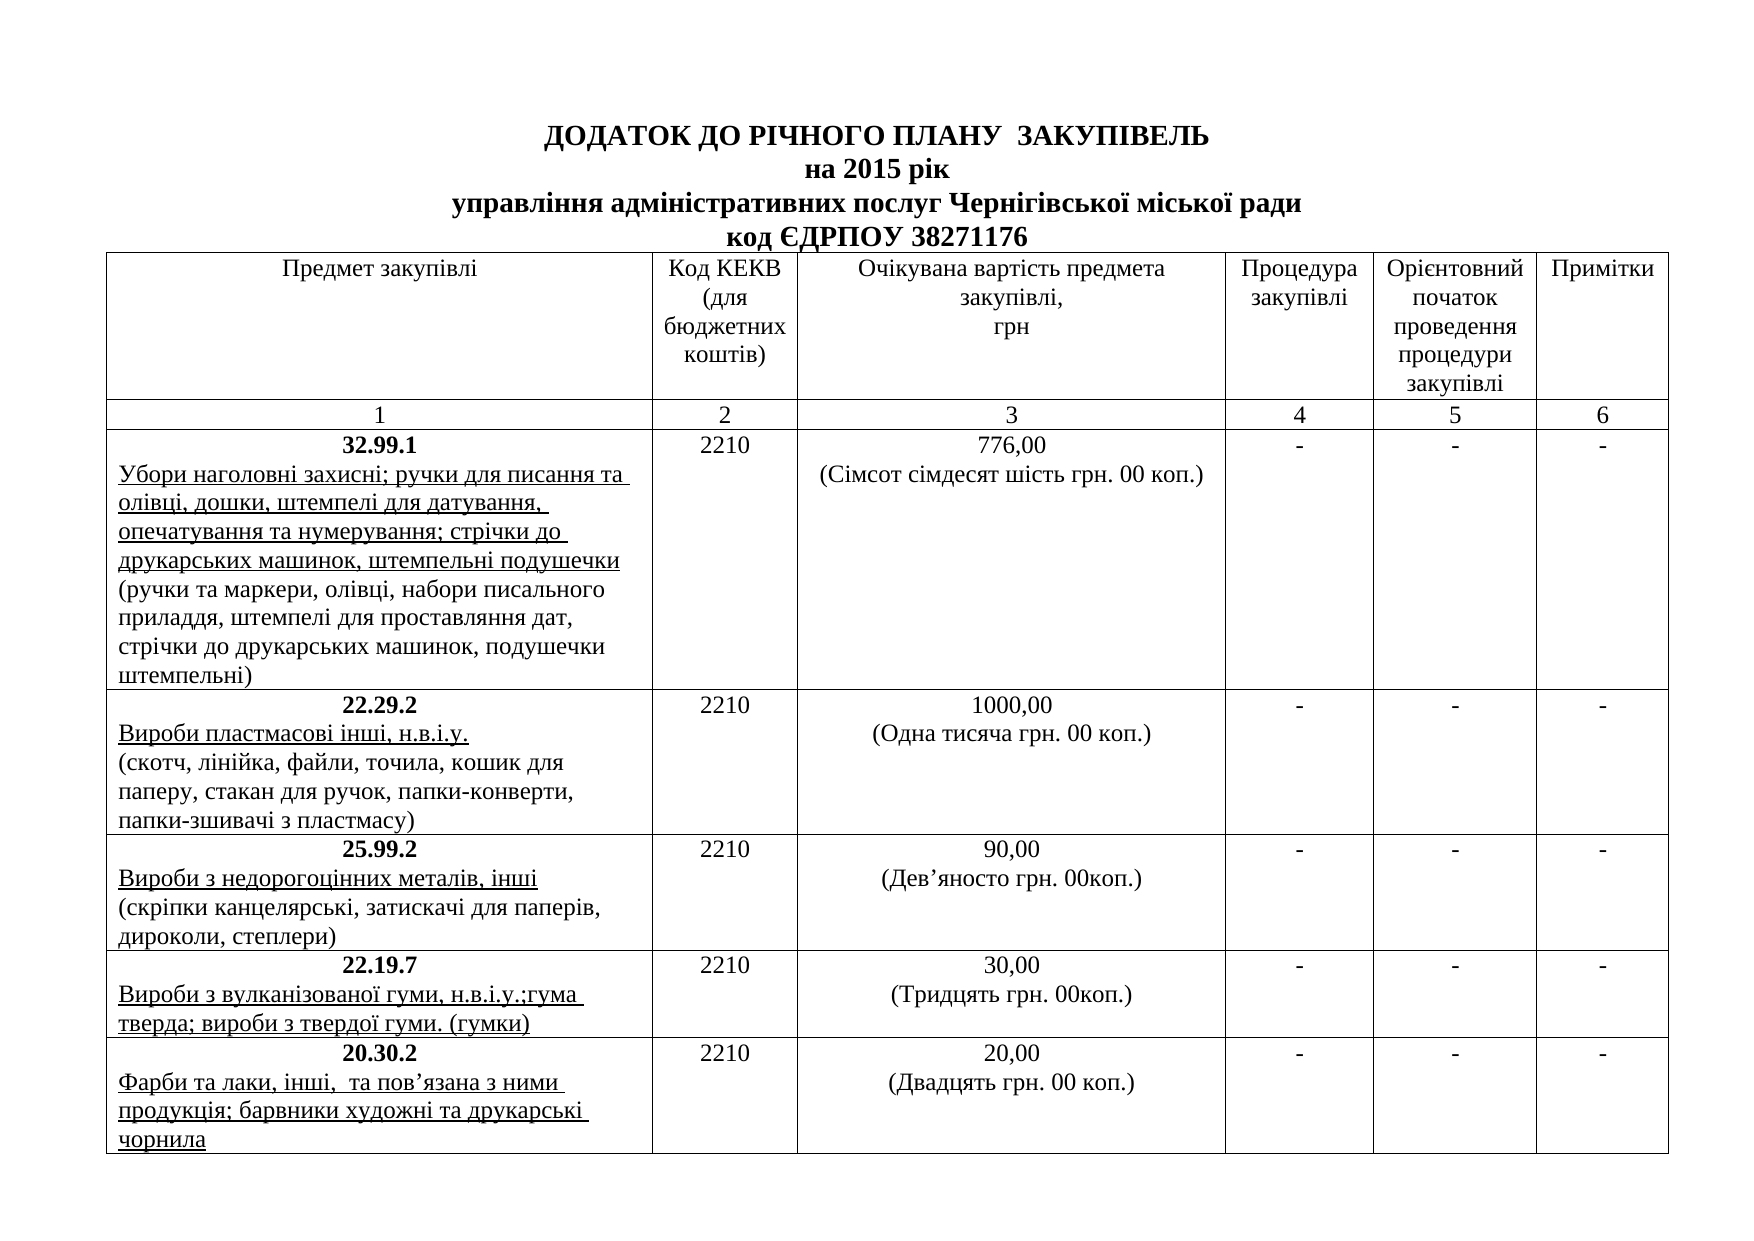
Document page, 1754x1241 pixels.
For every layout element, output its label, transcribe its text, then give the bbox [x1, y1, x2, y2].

table_cell - [1537, 951, 1668, 1037]
table_cell 2210 [653, 951, 797, 1037]
table_cell - [1537, 835, 1668, 949]
table_cell - [1374, 690, 1536, 833]
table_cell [107, 1038, 652, 1153]
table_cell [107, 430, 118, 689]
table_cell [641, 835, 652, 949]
table_cell - [1226, 835, 1373, 949]
table_cell - [1374, 835, 1536, 949]
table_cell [798, 1038, 1225, 1153]
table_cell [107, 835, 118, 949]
table_cell - [1226, 951, 1373, 1037]
table_header Предмет закупівлі [107, 253, 652, 399]
table_header Процедура закупівлі [1226, 253, 1373, 399]
text ДОДАТОК ДО РІЧНОГО ПЛАНУ ЗАКУПІВЕЛЬ [118, 118, 1636, 152]
table_cell - [1537, 690, 1668, 833]
text на 2015 рік [118, 152, 1636, 185]
table_cell 2210 [653, 690, 797, 833]
table_cell 90,00 (Дев’яносто грн. 00коп.) [798, 835, 1225, 949]
table_cell - [1226, 1038, 1373, 1153]
table_cell 1000,00 (Одна тисяча грн. 00 коп.) [798, 690, 1225, 833]
table_cell 2210 [653, 1038, 797, 1153]
text управління адміністративних послуг Чернігівської міської ради [118, 185, 1636, 219]
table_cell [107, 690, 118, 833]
table_cell - [1374, 1038, 1536, 1153]
table_cell - [1374, 430, 1536, 689]
table_cell 30,00 (Тридцять грн. 00коп.) [798, 951, 1225, 1037]
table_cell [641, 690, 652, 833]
table_header Код КЕКВ (для бюджетних коштів) [653, 253, 797, 399]
table_header Очікувана вартість предмета закупівлі, грн [798, 253, 1225, 399]
table_cell - [1537, 1038, 1668, 1153]
table_cell - [1226, 430, 1373, 689]
table_cell - [1537, 430, 1668, 689]
table_cell - [1226, 690, 1373, 833]
table_cell - [1374, 951, 1536, 1037]
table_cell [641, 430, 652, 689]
table_cell 22.19.7 Вироби з вулканізованої гуми, н.в.і.у.;гума тверда; вироби з твердої гуми. (гумки) [107, 951, 652, 1037]
table_cell 2210 [653, 430, 797, 689]
table_header Примітки [1537, 253, 1668, 399]
text код ЄДРПОУ 38271176 [118, 219, 1636, 252]
table_cell 2210 [653, 835, 797, 949]
table_header Орієнтовний початок проведення процедури закупівлі [1374, 253, 1536, 399]
table_cell 776,00 (Сімсот сімдесят шість грн. 00 коп.) [798, 430, 1225, 689]
